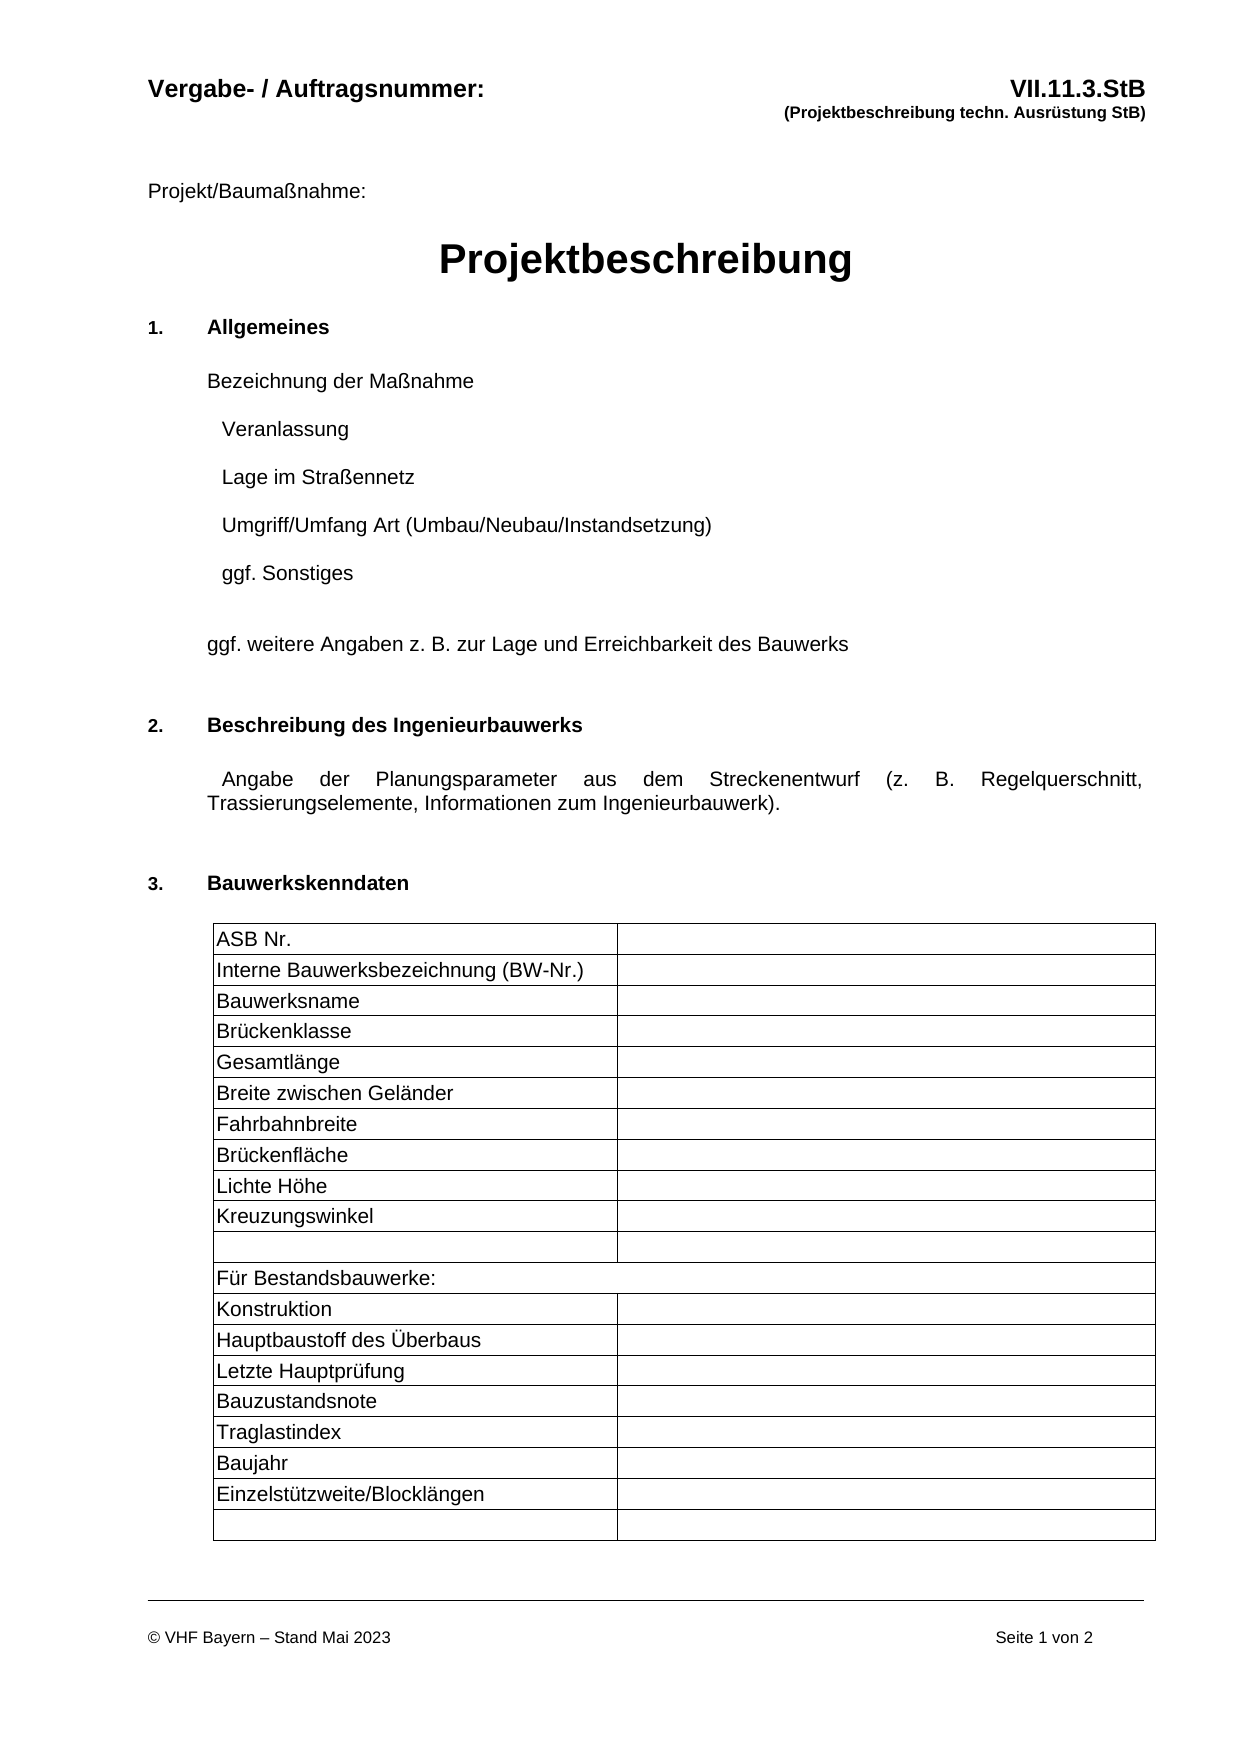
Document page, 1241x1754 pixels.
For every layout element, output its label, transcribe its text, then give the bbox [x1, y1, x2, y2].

table_cell Fahrbahnbreite [214, 1109, 617, 1139]
table_cell Letzte Hauptprüfung [214, 1356, 617, 1385]
table_cell [618, 1386, 1155, 1416]
table_cell Brückenklasse [214, 1016, 617, 1046]
table_cell [618, 1417, 1155, 1447]
table_cell Hauptbaustoff des Überbaus [214, 1325, 617, 1354]
table_cell Baujahr [214, 1448, 617, 1478]
table_cell Gesamtlänge [214, 1047, 617, 1077]
list Bezeichnung der Maßnahme [207, 345, 1144, 393]
text Projekt/Baumaßnahme: [148, 179, 1144, 203]
table_cell Interne Bauwerksbezeichnung (BW-Nr.) [214, 955, 617, 984]
subtitle Projektbeschreibung [148, 234, 1144, 282]
list Angabe der Planungsparameter aus dem Streckenentwurf (z. B. Regelquerschnitt, Trassierungselemente, Informationen zum Ingenieurbauwerk). [207, 767, 1144, 814]
table_cell Für Bestandsbauwerke: [214, 1263, 1155, 1293]
table_cell [618, 955, 1155, 984]
table_cell [214, 1232, 617, 1262]
table_cell Bauwerksname [214, 986, 617, 1015]
table_cell [618, 1201, 1155, 1231]
table_header [618, 924, 1155, 954]
table_cell [214, 1510, 617, 1539]
table_cell [618, 1479, 1155, 1509]
table_cell [618, 1325, 1155, 1354]
table_cell [618, 986, 1155, 1015]
table_cell Bauzustandsnote [214, 1386, 617, 1416]
table_cell Brückenfläche [214, 1140, 617, 1169]
table_cell [618, 1078, 1155, 1108]
table_cell Einzelstützweite/Blocklängen [214, 1479, 617, 1509]
table_cell [618, 1016, 1155, 1046]
table_cell [618, 1109, 1155, 1139]
table_cell Breite zwischen Geländer [214, 1078, 617, 1108]
list Veranlassung [207, 417, 1144, 441]
list Lage im Straßennetz [207, 464, 1144, 488]
table_cell [618, 1356, 1155, 1385]
table_cell [618, 1232, 1155, 1262]
list Allgemeines [148, 314, 1144, 338]
table_cell Lichte Höhe [214, 1171, 617, 1200]
table_cell [618, 1510, 1155, 1539]
list Beschreibung des Ingenieurbauwerks [148, 712, 1144, 736]
table_cell Konstruktion [214, 1294, 617, 1324]
table_cell [618, 1294, 1155, 1324]
table_cell Kreuzungswinkel [214, 1201, 617, 1231]
table_header ASB Nr. [214, 924, 617, 954]
list Bauwerkskenndaten [148, 871, 1144, 895]
table_cell Traglastindex [214, 1417, 617, 1447]
list Umgriff/Umfang Art (Umbau/Neubau/Instandsetzung) [207, 512, 1144, 536]
list ggf. weitere Angaben z. B. zur Lage und Erreichbarkeit des Bauwerks [207, 632, 1144, 656]
table_cell [618, 1448, 1155, 1478]
list ggf. Sonstiges [207, 560, 1144, 584]
table_cell [618, 1047, 1155, 1077]
table_cell [618, 1140, 1155, 1169]
table_cell [618, 1171, 1155, 1200]
